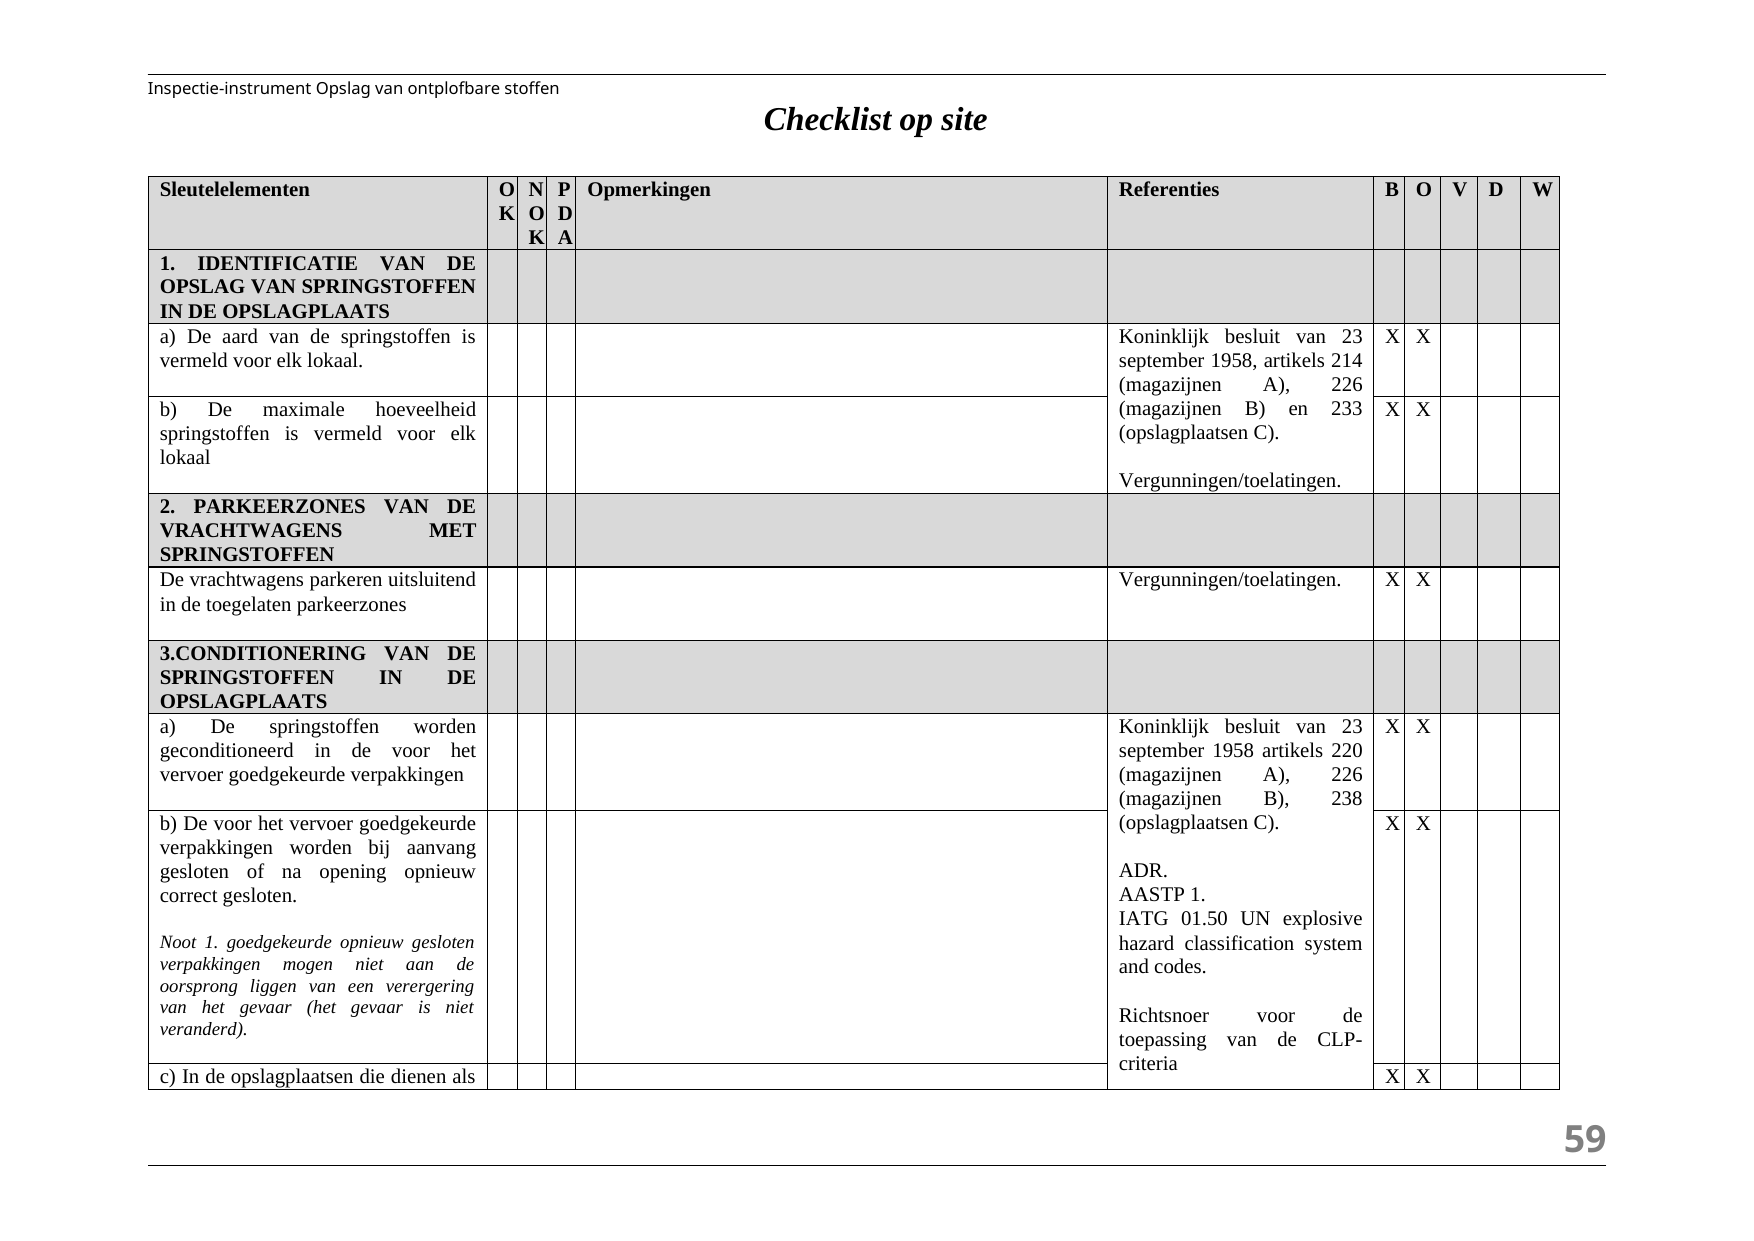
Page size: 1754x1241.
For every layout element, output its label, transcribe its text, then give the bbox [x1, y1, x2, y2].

table_cell 1. IDENTIFICATIE VAN DE OPSLAG VAN SPRINGSTOFFEN IN DE OPSLAGPLAATS [149, 250, 487, 323]
table_cell [1374, 494, 1404, 566]
table_cell [1441, 397, 1477, 493]
table_cell [1441, 811, 1477, 1063]
table_cell [1478, 397, 1520, 493]
table_cell [1478, 1064, 1520, 1088]
table_header Referenties [1108, 177, 1373, 249]
table_cell [1478, 494, 1520, 566]
table_cell [547, 714, 575, 810]
table_cell [1405, 494, 1440, 566]
table_cell [1478, 324, 1520, 396]
table_cell [1374, 250, 1404, 323]
table_cell [1521, 811, 1559, 1063]
table_cell [1478, 641, 1520, 713]
table_cell [1521, 397, 1559, 493]
table_cell X [1405, 1064, 1440, 1088]
table_cell [1405, 641, 1440, 713]
table_cell [576, 494, 1107, 566]
table_cell 3.CONDITIONERING VAN DE SPRINGSTOFFEN IN DE OPSLAGPLAATS [149, 641, 487, 713]
table_cell [488, 250, 517, 323]
table_cell [1441, 494, 1477, 566]
table_cell [518, 811, 546, 1063]
table_cell b) De maximale hoeveelheid springstoffen is vermeld voor elk lokaal [149, 397, 487, 493]
table_cell [518, 714, 546, 810]
table_cell [547, 494, 575, 566]
table_cell [1521, 494, 1559, 566]
table_header Opmerkingen [576, 177, 1107, 249]
table_cell [547, 324, 575, 396]
table_cell [1108, 250, 1373, 323]
table_cell [576, 397, 1107, 493]
table_cell X [1374, 568, 1404, 639]
table_header PDA [547, 177, 575, 249]
table_cell [576, 250, 1107, 323]
table_cell [576, 1064, 1107, 1088]
table_cell [547, 568, 575, 639]
table_cell [547, 1064, 575, 1088]
table_cell [576, 324, 1107, 396]
table_cell [518, 641, 546, 713]
table_cell [1478, 811, 1520, 1063]
table_cell [488, 714, 517, 810]
table_cell [488, 494, 517, 566]
table_cell X [1374, 811, 1404, 1063]
table_cell [518, 324, 546, 396]
table_cell X [1405, 397, 1440, 493]
table_cell [547, 397, 575, 493]
table_cell X [1374, 714, 1404, 810]
table_cell [488, 811, 517, 1063]
table_cell [576, 641, 1107, 713]
table_cell [1441, 1064, 1477, 1088]
table_cell [1521, 1064, 1559, 1088]
table_cell [1441, 568, 1477, 639]
table_header OK [488, 177, 517, 249]
table_cell [518, 397, 546, 493]
table_cell [576, 811, 1107, 1063]
table_cell [1521, 324, 1559, 396]
table_cell [1405, 250, 1440, 323]
table_cell [488, 397, 517, 493]
table_header V [1441, 177, 1477, 249]
table_cell [547, 811, 575, 1063]
table_cell [488, 641, 517, 713]
table_cell [576, 568, 1107, 639]
table_cell [518, 250, 546, 323]
table_cell [1374, 641, 1404, 713]
table_cell X [1405, 568, 1440, 639]
table_cell [1521, 714, 1559, 810]
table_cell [149, 1064, 487, 1088]
table_cell a) De aard van de springstoffen is vermeld voor elk lokaal. [149, 324, 487, 396]
table_cell [1441, 714, 1477, 810]
table_cell [488, 568, 517, 639]
table_cell X [1374, 397, 1404, 493]
table_cell [1441, 324, 1477, 396]
table_cell [576, 714, 1107, 810]
table_cell [547, 250, 575, 323]
table_cell [547, 641, 575, 713]
table_cell [1478, 250, 1520, 323]
table_cell [1521, 250, 1559, 323]
table_cell [1521, 641, 1559, 713]
table_header NOK [518, 177, 546, 249]
table_cell X [1405, 324, 1440, 396]
table_cell X [1374, 1064, 1404, 1088]
table_header D [1478, 177, 1520, 249]
table_cell [1521, 568, 1559, 639]
table_cell a) De springstoffen worden geconditioneerd in de voor het vervoer goedgekeurde verpakkingen [149, 714, 487, 810]
table_cell X [1405, 811, 1440, 1063]
table_cell [488, 1064, 517, 1088]
table_header W [1521, 177, 1559, 249]
table_cell [1108, 494, 1373, 566]
table_cell Vergunningen/toelatingen. [1108, 568, 1373, 639]
table_header Sleutelelementen [149, 177, 487, 249]
table_cell [1441, 250, 1477, 323]
table_cell [1441, 641, 1477, 713]
table_cell b) De voor het vervoer goedgekeurde verpakkingen worden bij aanvang gesloten of na opening opnieuw correct gesloten. Noot 1. goedgekeurde opnieuw gesloten verpakkingen mogen niet aan de oorsprong liggen van een verergering van het gevaar (het gevaar is niet veranderd). [149, 811, 487, 1063]
table_header O [1405, 177, 1440, 249]
table_cell [1478, 568, 1520, 639]
table_cell [488, 324, 517, 396]
table_cell X [1405, 714, 1440, 810]
table_cell Koninklijk besluit van 23 september 1958, artikels 214 (magazijnen A), 226 (magazijnen B) en 233 (opslagplaatsen C). Vergunningen/toelatingen. [1108, 324, 1373, 493]
table_header B [1374, 177, 1404, 249]
table_cell [1478, 714, 1520, 810]
table_cell [518, 1064, 546, 1088]
table_cell 2. PARKEERZONES VAN DE VRACHTWAGENS MET SPRINGSTOFFEN [149, 494, 487, 566]
table_cell [1108, 641, 1373, 713]
table_cell Koninklijk besluit van 23 september 1958 artikels 220 (magazijnen A), 226 (magazijnen B), 238 (opslagplaatsen C). ADR. AASTP 1. IATG 01.50 UN explosive hazard classification system and codes. Richtsnoer voor de toepassing van de CLP-criteria [1108, 714, 1373, 1088]
table_cell De vrachtwagens parkeren uitsluitend in de toegelaten parkeerzones [149, 568, 487, 639]
table_cell [518, 494, 546, 566]
table_cell [518, 568, 546, 639]
table_cell X [1374, 324, 1404, 396]
